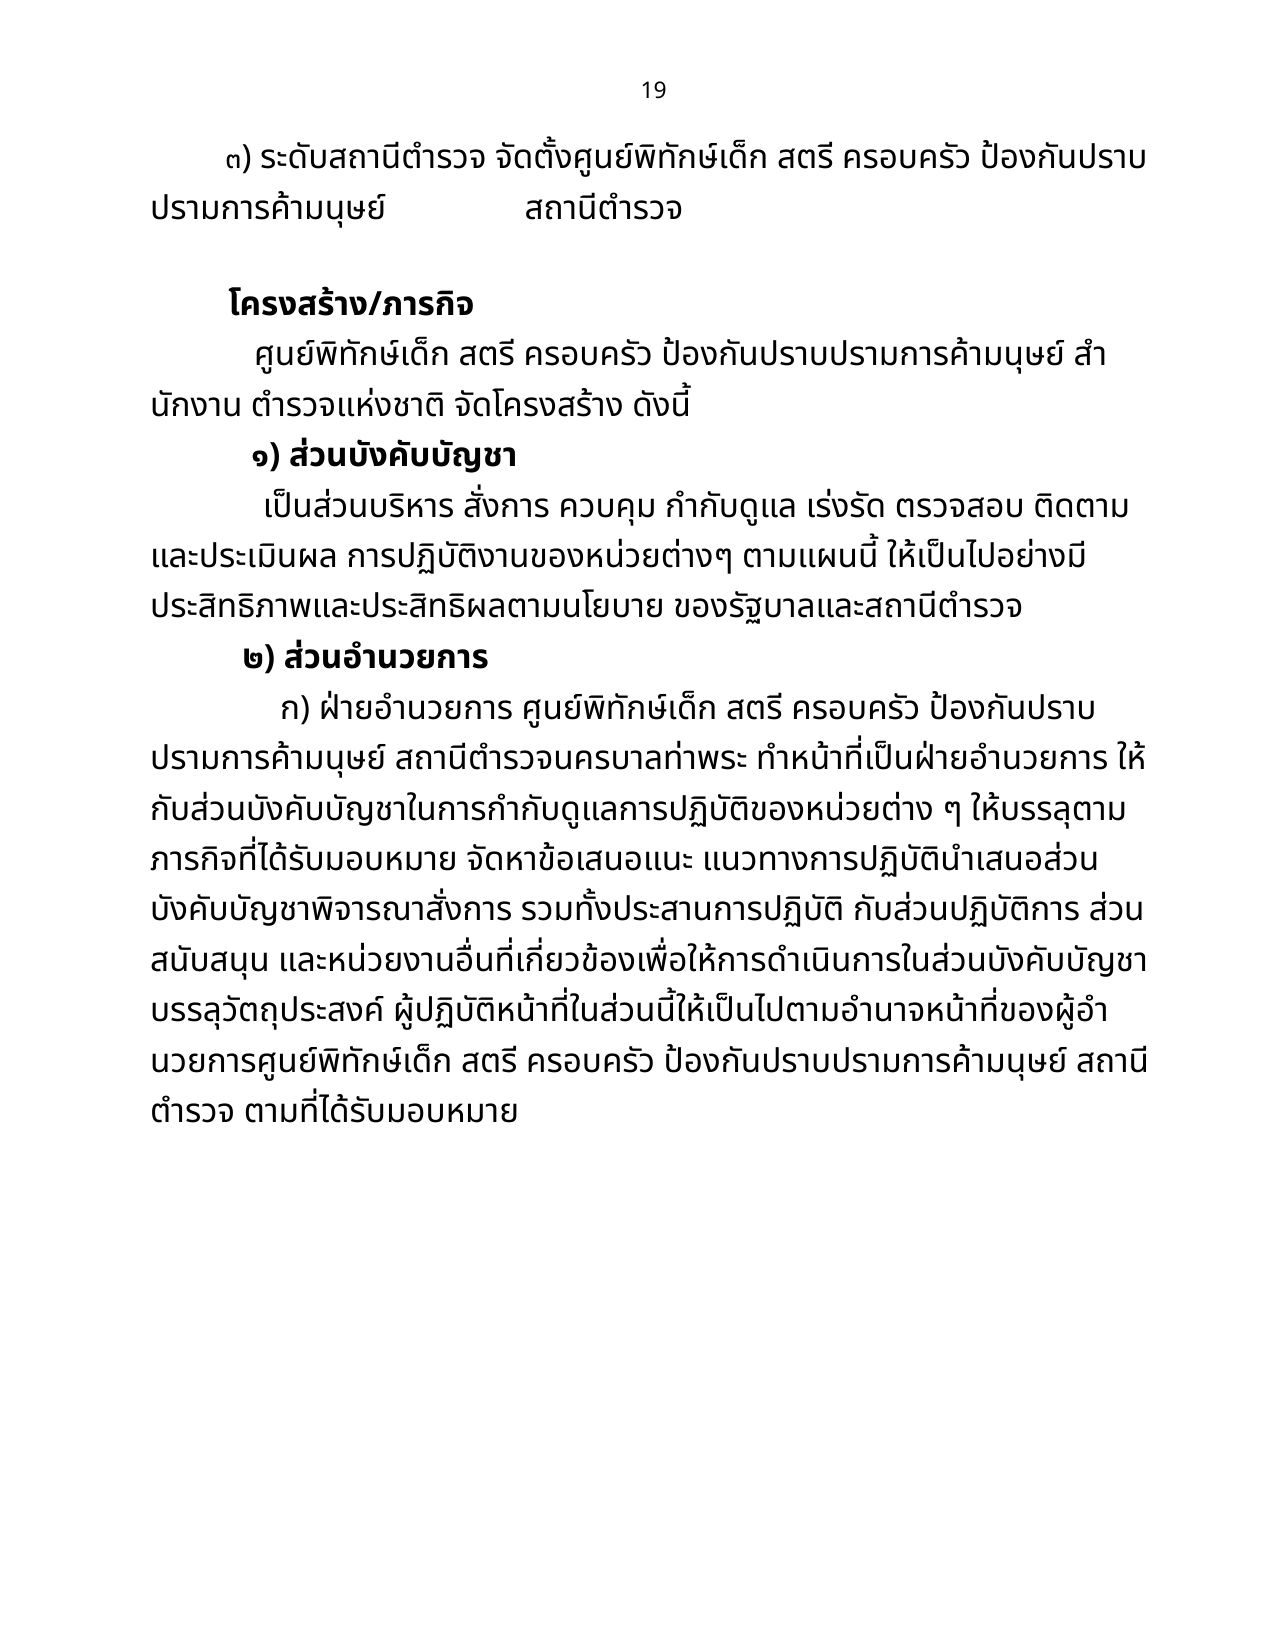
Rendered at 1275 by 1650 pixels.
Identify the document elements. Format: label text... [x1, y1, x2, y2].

text ๑) ส่วนบังคับบัญชา [225, 431, 1157, 482]
text ก) ฝ่ายอํานวยการ ศูนย์พิทักษ์เด็ก สตรี ครอบครัว ป้องกันปราบปรามการค้ามนุษย์ สถานีตำรวจนครบาลท่าพระ ทําหน้าที่เป็นฝ่ายอํานวยการ ให้กับส่วนบังคับบัญชาในการกํากับดูแลการปฏิบัติของหน่วยต่าง ๆ ให้บรรลุตามภารกิจที่ได้รับมอบหมาย จัดหาข้อเสนอแนะ แนวทางการปฏิบัตินําเสนอส่วนบังคับบัญชาพิจารณาสั่งการ รวมทั้งประสานการปฏิบัติ กับส่วนปฏิบัติการ ส่วนสนับสนุน และหน่วยงานอื่นที่เกี่ยวข้องเพื่อให้การดําเนินการในส่วนบังคับบัญชา บรรลุวัตถุประสงค์ ผู้ปฏิบัติหน้าที่ในส่วนนี้ให้เป็นไปตามอํานาจหน้าที่ของผู้อํานวยการศูนย์พิทักษ์เด็ก สตรี ครอบครัว ป้องกันปราบปรามการค้ามนุษย์ สถานีตำรวจ ตามที่ได้รับมอบหมาย [150, 683, 1157, 1137]
text ศูนย์พิทักษ์เด็ก สตรี ครอบครัว ป้องกันปราบปรามการค้ามนุษย์ สํานักงาน ตํารวจแห่งชาติ จัดโครงสร้าง ดังนี้ [150, 330, 1157, 431]
text โครงสร้าง/ภารกิจ [150, 279, 1157, 330]
text ๓) ระดับสถานีตำรวจ จัดตั้งศูนย์พิทักษ์เด็ก สตรี ครอบครัว ป้องกันปราบปรามการค้ามนุษย์ สถานีตำรวจ [150, 133, 1157, 234]
text ๒) ส่วนอํานวยการ [150, 633, 1157, 683]
text เป็นส่วนบริหาร สั่งการ ควบคุม กํากับดูแล เร่งรัด ตรวจสอบ ติดตาม และประเมินผล การปฏิบัติงานของหน่วยต่างๆ ตามแผนนี้ ให้เป็นไปอย่างมีประสิทธิภาพและประสิทธิผลตามนโยบาย ของรัฐบาลและสถานีตำรวจ [150, 482, 1157, 633]
